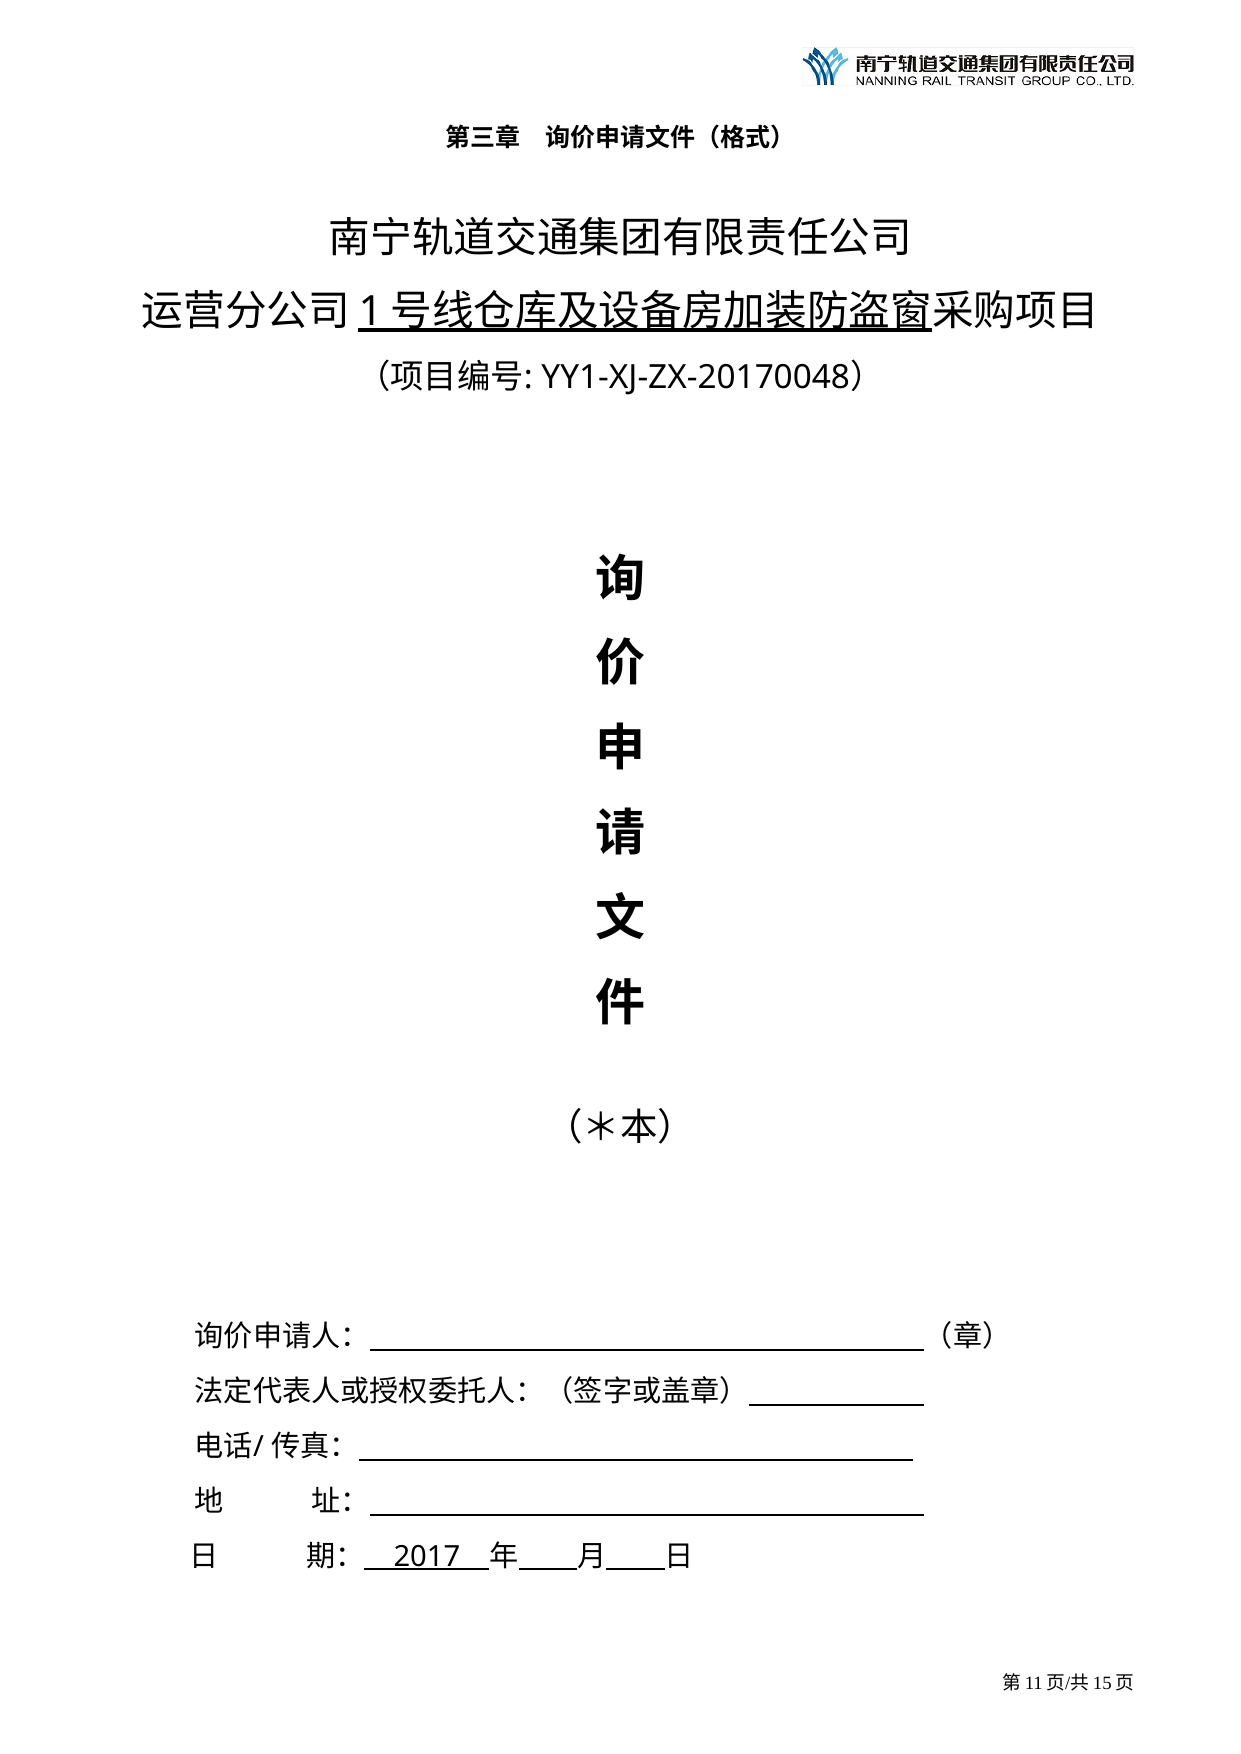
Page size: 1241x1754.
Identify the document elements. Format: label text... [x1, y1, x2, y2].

text 价 [106, 623, 1134, 695]
text 法定代表人或授权委托人：（签字或盖章） [172, 1368, 1134, 1410]
text （项目编号: YY1-XJ-ZX-20170048） [106, 350, 1134, 398]
text 请 [106, 793, 1134, 865]
text 询 [106, 538, 1134, 610]
text 南宁轨道交通集团有限责任公司 [106, 204, 1134, 264]
text 件 [106, 962, 1134, 1035]
text 申 [106, 708, 1134, 780]
text （＊本） [106, 1097, 1134, 1152]
text 文 [106, 877, 1134, 950]
text 日 期： 2017 年 月 日 [172, 1532, 1134, 1574]
text 运营分公司1号线仓库及设备房加装防盗窗采购项目 [106, 277, 1134, 337]
title 第三章 询价申请文件（格式） [106, 118, 1134, 154]
text 电话/ 传真： [172, 1422, 1134, 1465]
text 地 址： [172, 1477, 1134, 1519]
text 询价申请人： （章） [172, 1313, 1134, 1355]
picture [802, 47, 1134, 86]
